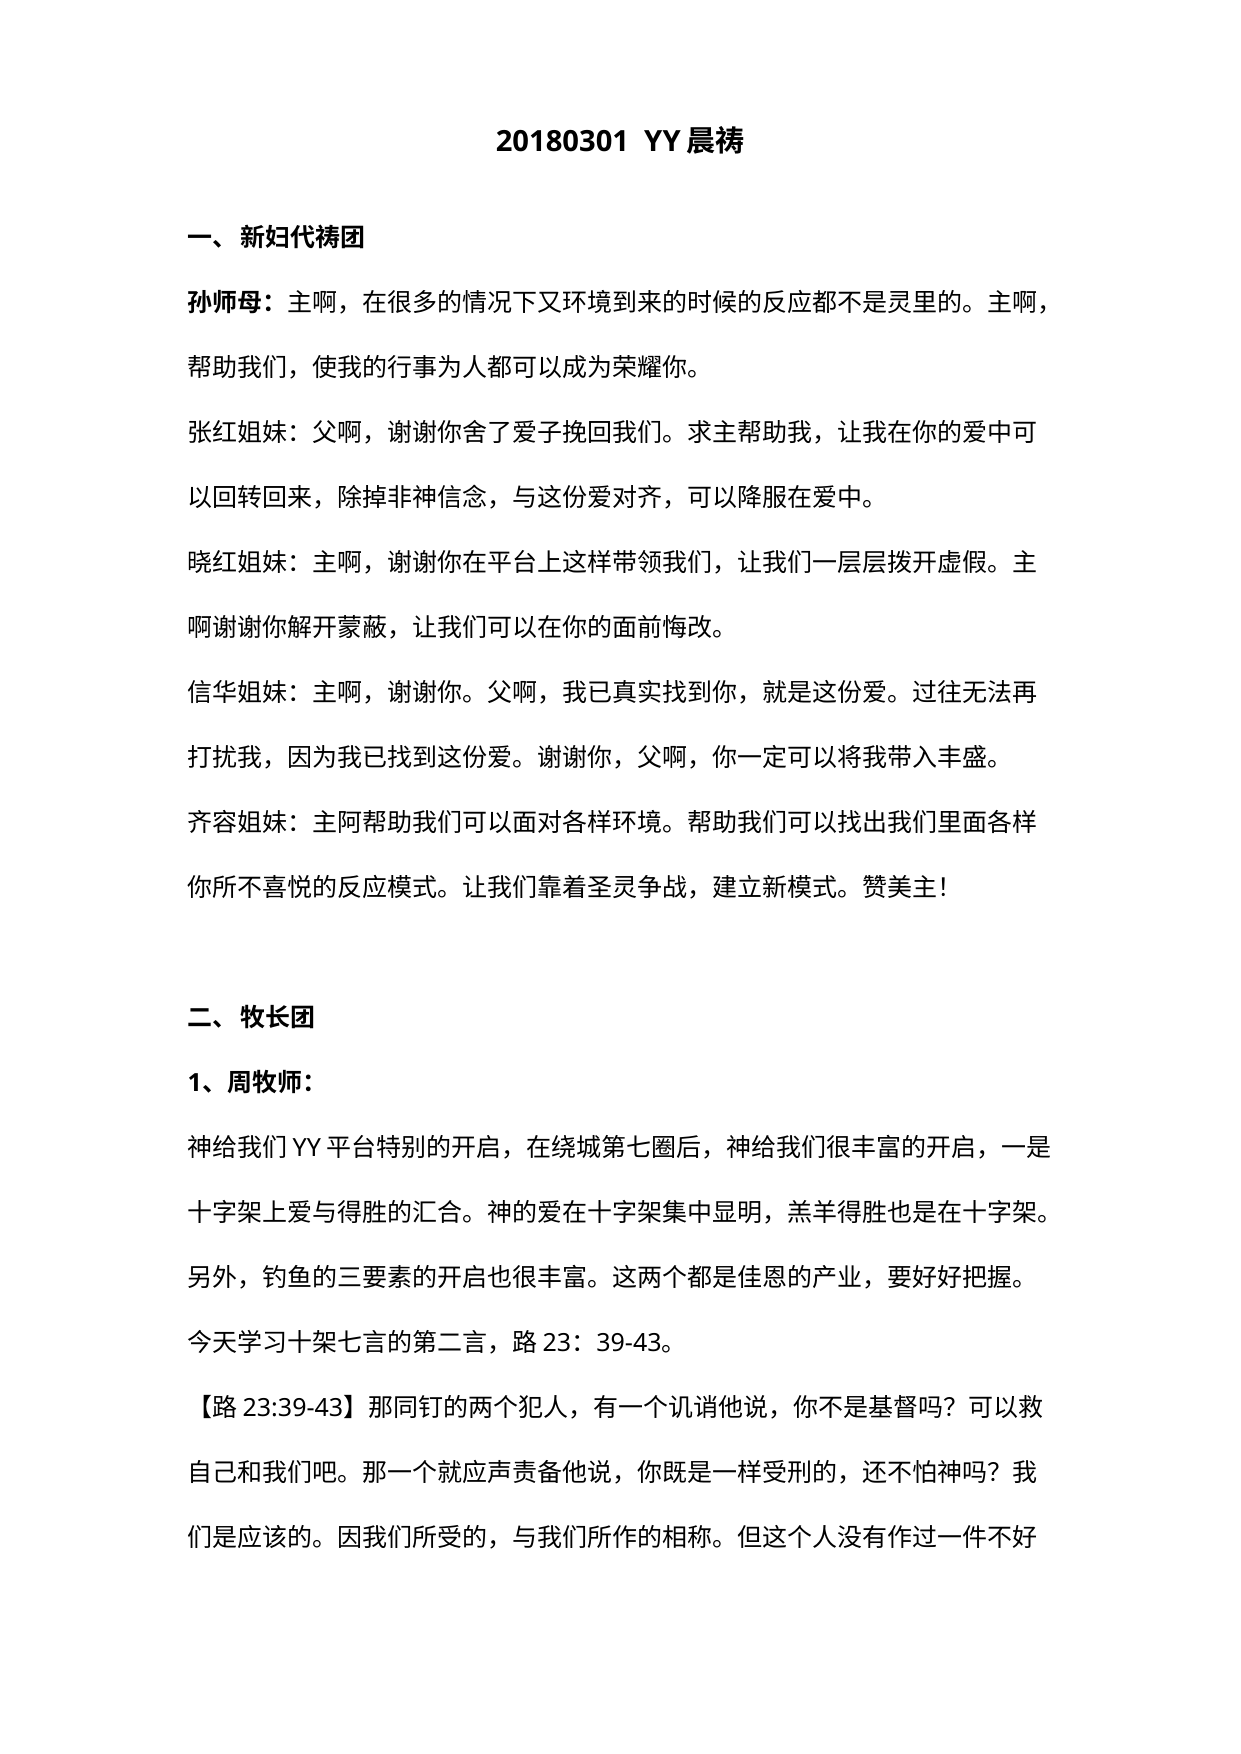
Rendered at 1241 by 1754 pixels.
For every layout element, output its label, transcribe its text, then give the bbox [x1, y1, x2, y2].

text 20180301 YY晨祷 [187, 106, 1053, 171]
text 神给我们YY平台特别的开启，在绕城第七圈后，神给我们很丰富的开启，一是十字架上爱与得胜的汇合。神的爱在十字架集中显明，羔羊得胜也是在十字架。另外，钓鱼的三要素的开启也很丰富。这两个都是佳恩的产业，要好好把握。 [187, 1113, 1053, 1308]
list 牧长团 [187, 983, 1053, 1048]
text 孙师母：主啊，在很多的情况下又环境到来的时候的反应都不是灵里的。主啊，帮助我们，使我的行事为人都可以成为荣耀你。 张红姐妹：父啊，谢谢你舍了爱子挽回我们。求主帮助我，让我在你的爱中可以回转回来，除掉非神信念，与这份爱对齐，可以降服在爱中。 晓红姐妹：主啊，谢谢你在平台上这样带领我们，让我们一层层拨开虚假。主啊谢谢你解开蒙蔽，让我们可以在你的面前悔改。 信华姐妹：主啊，谢谢你。父啊，我已真实找到你，就是这份爱。过往无法再打扰我，因为我已找到这份爱。谢谢你，父啊，你一定可以将我带入丰盛。 齐容姐妹：主阿帮助我们可以面对各样环境。帮助我们可以找出我们里面各样你所不喜悦的反应模式。让我们靠着圣灵争战，建立新模式。赞美主！ [187, 268, 1053, 918]
text 今天学习十架七言的第二言，路23：39-43。 [187, 1308, 1053, 1373]
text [187, 1373, 1053, 1568]
list 新妇代祷团 [187, 203, 1053, 268]
text 1、周牧师： [187, 1048, 1053, 1113]
